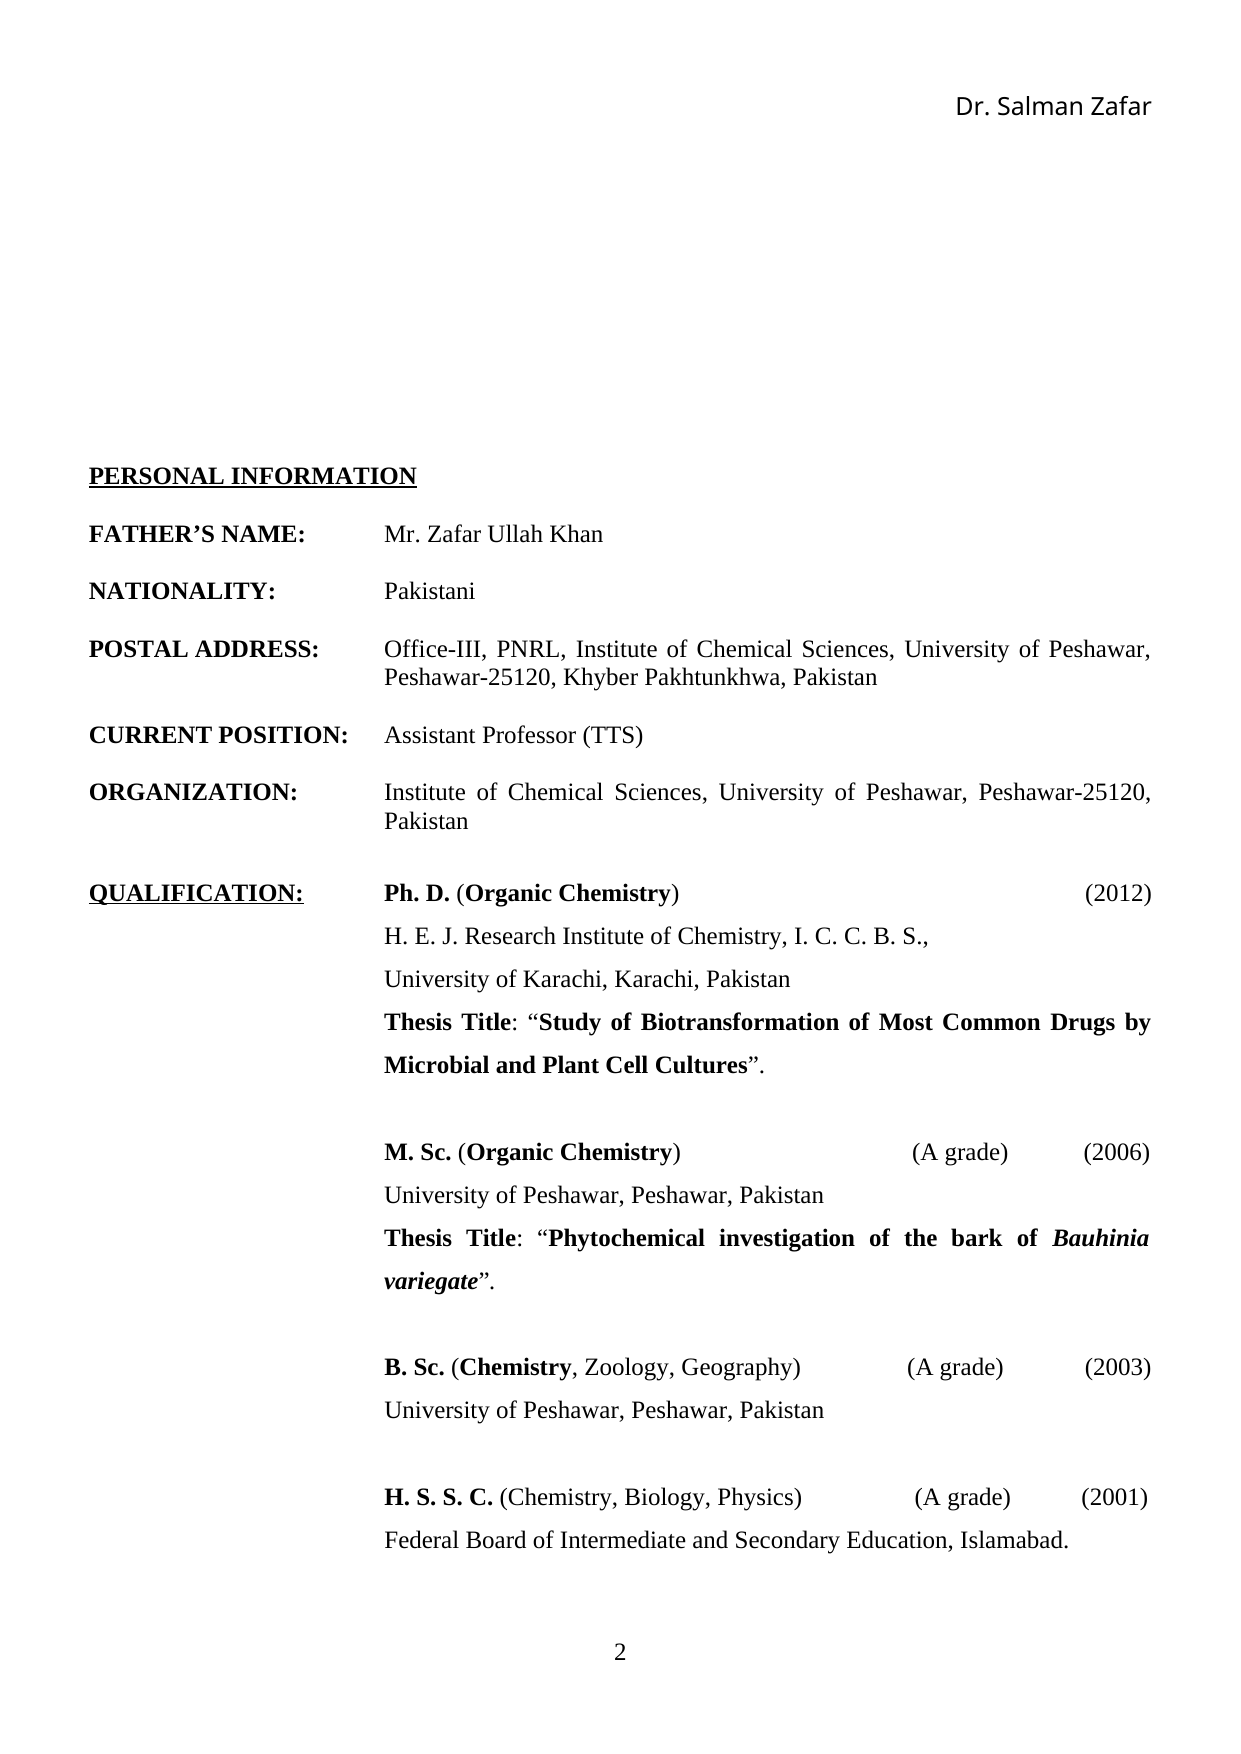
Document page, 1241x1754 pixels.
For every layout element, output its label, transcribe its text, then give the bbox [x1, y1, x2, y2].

text University of Peshawar, Peshawar, Pakistan [384, 1180, 1240, 1209]
text POSTAL ADDRESS: Office-III, PNRL, Institute of Chemical Sciences, University of Peshawar, Peshawar-25120, Khyber Pakhtunkhwa, Pakistan [88, 634, 1152, 691]
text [384, 1525, 1152, 1554]
text B. Sc. (Chemistry, Zoology, Geography) (A grade) (2003) [384, 1352, 1152, 1381]
text NATIONALITY: Pakistani [88, 576, 1152, 605]
text ORGANIZATION: Institute of Chemical Sciences, University of Peshawar, Peshawar-25120, Pakistan [88, 777, 1152, 835]
text University of Karachi, Karachi, Pakistan [384, 964, 1240, 993]
text H. S. S. C. (Chemistry, Biology, Physics) (A grade) (2001) [384, 1482, 1152, 1511]
text FATHER’S NAME: Mr. Zafar Ullah Khan [88, 519, 1152, 547]
text PERSONAL INFORMATION [88, 461, 1152, 490]
text University of Peshawar, Peshawar, Pakistan [384, 1396, 1152, 1424]
text H. E. J. Research Institute of Chemistry, I. C. C. B. S., [384, 921, 1240, 950]
text QUALIFICATION: Ph. D. (Organic Chemistry) (2012) [88, 878, 1152, 907]
text Thesis Title: “Study of Biotransformation of Most Common Drugs by Microbial and Plant Cell Cultures”. [384, 1007, 1152, 1079]
text M. Sc. (Organic Chemistry) (A grade) (2006) [384, 1137, 1152, 1166]
text CURRENT POSITION: Assistant Professor (TTS) [88, 720, 1152, 749]
text Thesis Title: “Phytochemical investigation of the bark of Bauhinia variegate”. [384, 1223, 1152, 1295]
